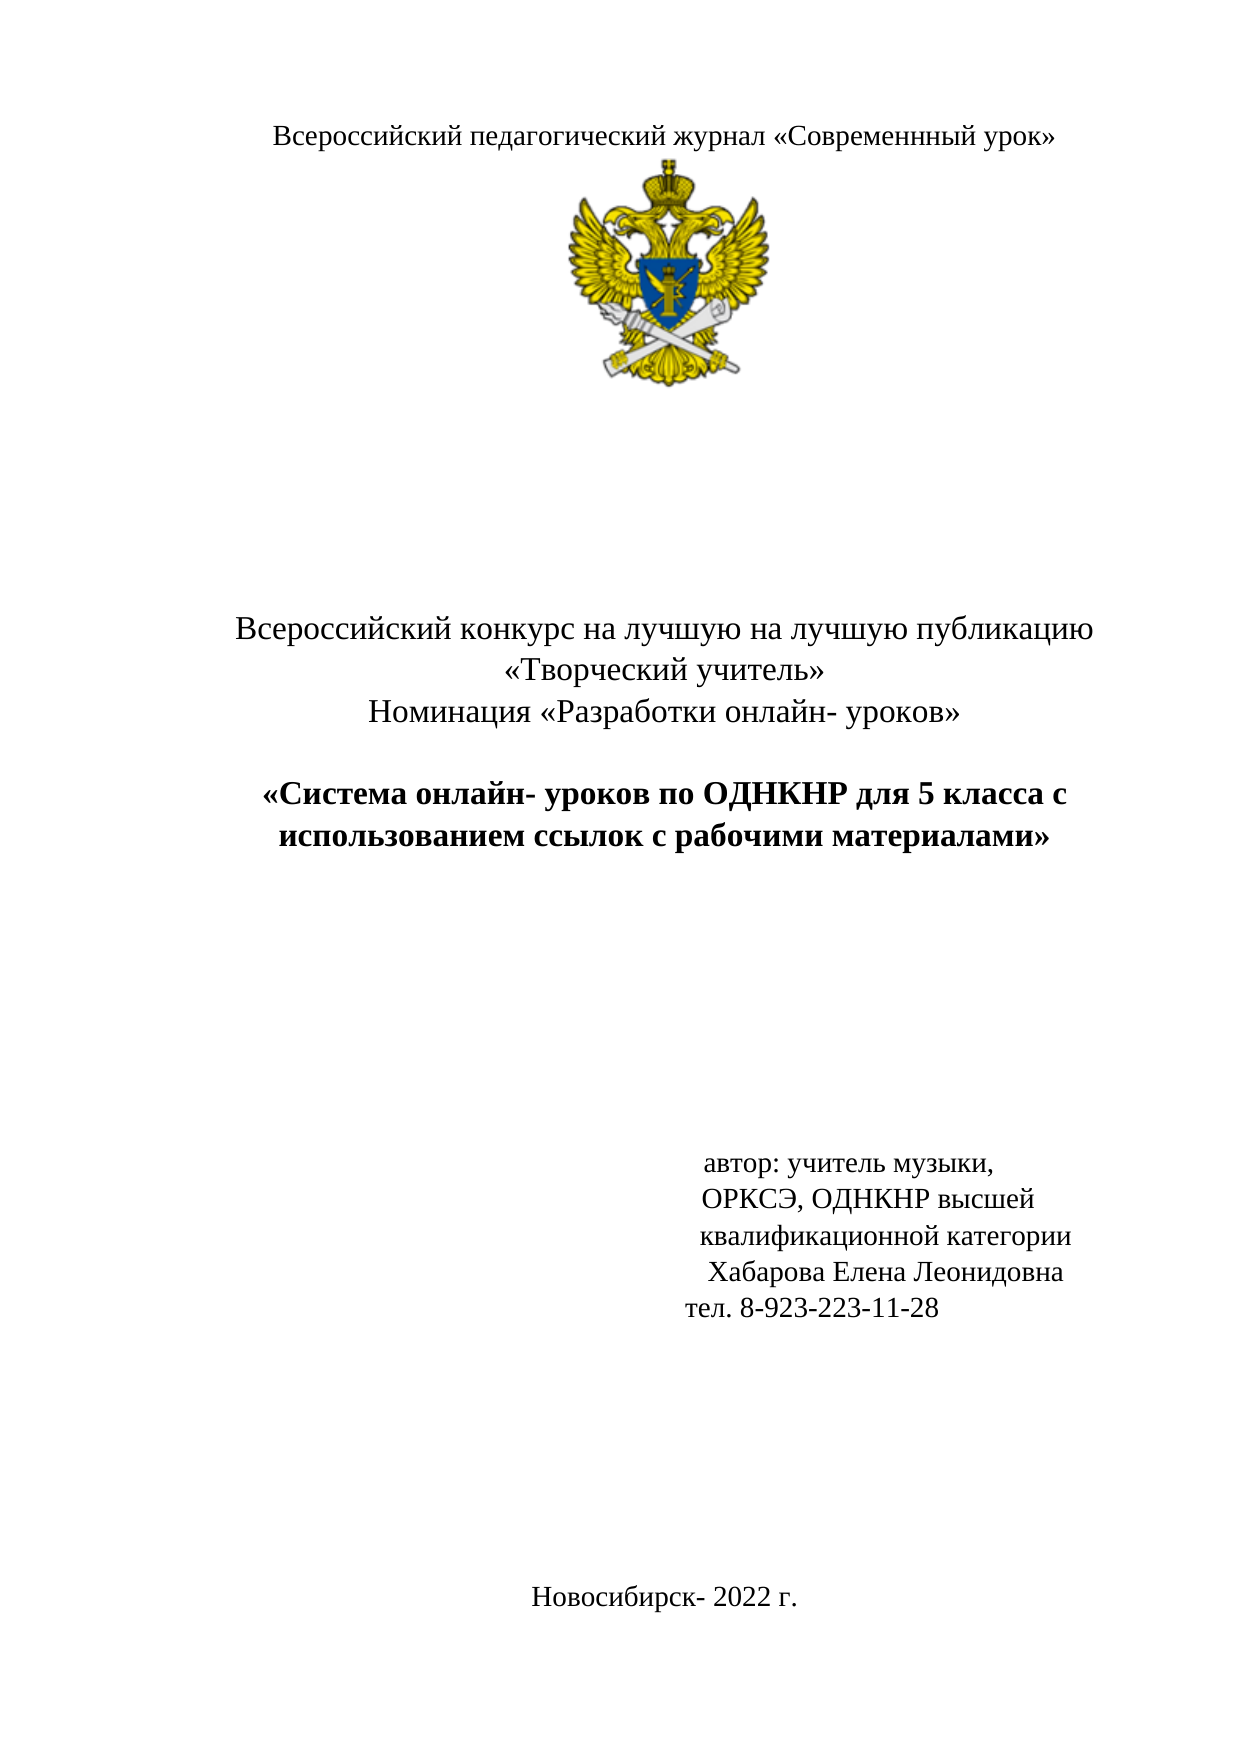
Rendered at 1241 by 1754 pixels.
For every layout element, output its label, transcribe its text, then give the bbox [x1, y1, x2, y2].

text Номинация «Разработки онлайн- уроков» [177, 691, 1152, 729]
text «Система онлайн- уроков по ОДНКНР для 5 класса с использованием ссылок с рабочими материалами» [177, 774, 1152, 853]
text Всероссийский конкурс на лучшую на лучшую публикацию [177, 608, 1152, 647]
text Хабарова Елена Леонидовна [177, 1254, 1152, 1287]
text Новосибирск- 2022 г. [177, 1579, 1152, 1613]
text тел. 8-923-223-11-28 [177, 1290, 1152, 1324]
text «Творческий учитель» [177, 649, 1152, 688]
text ОРКСЭ, ОДНКНР высшей квалификационной категории [177, 1182, 1152, 1251]
text Всероссийский педагогический журнал «Современнный урок» [177, 118, 1152, 152]
text автор: учитель музыки, [177, 1146, 1152, 1179]
picture [508, 151, 821, 390]
